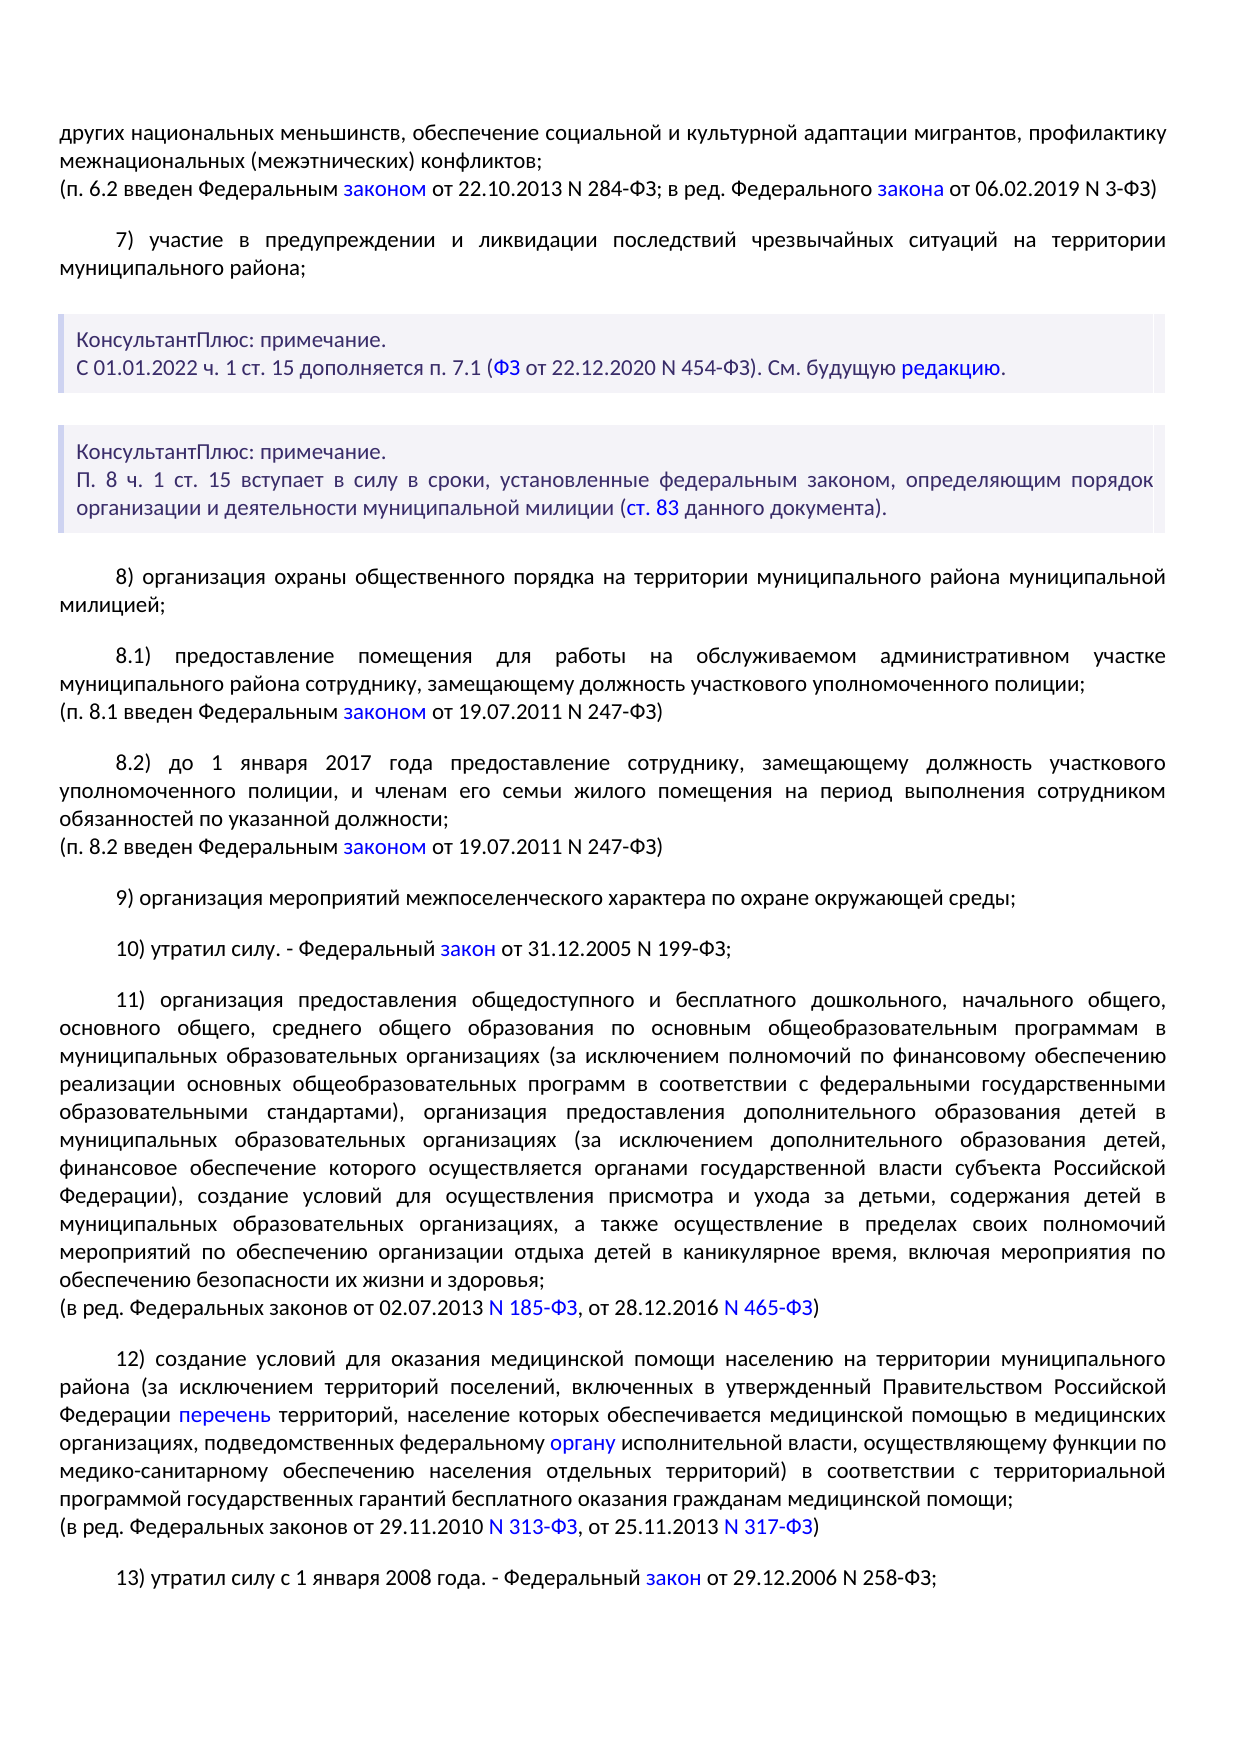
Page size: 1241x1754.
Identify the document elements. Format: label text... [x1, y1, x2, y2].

table_header КонсультантПлюс: примечание. П. 8 ч. 1 ст. 15 вступает в силу в сроки, установленные федеральным законом, определяющим порядок организации и деятельности муниципальной милиции (ст. 83 данного документа). [76, 425, 1153, 533]
text (п. 8.2 введен Федеральным законом от 19.07.2011 N 247-ФЗ) [59, 832, 1166, 860]
table_header [58, 314, 64, 393]
text 10) утратил силу. - Федеральный закон от 31.12.2005 N 199-ФЗ; [59, 934, 1166, 962]
text (в ред. Федеральных законов от 02.07.2013 N 185-ФЗ, от 28.12.2016 N 465-ФЗ) [59, 1293, 1166, 1321]
text 12) создание условий для оказания медицинской помощи населению на территории муниципального района (за исключением территорий поселений, включенных в утвержденный Правительством Российской Федерации перечень территорий, население которых обеспечивается медицинской помощью в медицинских организациях, подведомственных федеральному органу исполнительной власти, осуществляющему функции по медико-санитарному обеспечению населения отдельных территорий) в соответствии с территориальной программой государственных гарантий бесплатного оказания гражданам медицинской помощи; [59, 1344, 1166, 1512]
table_header [58, 425, 64, 533]
text 8.1) предоставление помещения для работы на обслуживаемом административном участке муниципального района сотруднику, замещающему должность участкового уполномоченного полиции; [59, 641, 1166, 697]
text (п. 8.1 введен Федеральным законом от 19.07.2011 N 247-ФЗ) [59, 697, 1166, 725]
table_header КонсультантПлюс: примечание. С 01.01.2022 ч. 1 ст. 15 дополняется п. 7.1 (ФЗ от 22.12.2020 N 454-ФЗ). См. будущую редакцию. [76, 314, 1153, 393]
text 13) утратил силу с 1 января 2008 года. - Федеральный закон от 29.12.2006 N 258-ФЗ; [59, 1563, 1166, 1591]
text 8) организация охраны общественного порядка на территории муниципального района муниципальной милицией; [59, 562, 1166, 618]
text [59, 118, 1166, 174]
text 11) организация предоставления общедоступного и бесплатного дошкольного, начального общего, основного общего, среднего общего образования по основным общеобразовательным программам в муниципальных образовательных организациях (за исключением полномочий по финансовому обеспечению реализации основных общеобразовательных программ в соответствии с федеральными государственными образовательными стандартами), организация предоставления дополнительного образования детей в муниципальных образовательных организациях (за исключением дополнительного образования детей, финансовое обеспечение которого осуществляется органами государственной власти субъекта Российской Федерации), создание условий для осуществления присмотра и ухода за детьми, содержания детей в муниципальных образовательных организациях, а также осуществление в пределах своих полномочий мероприятий по обеспечению организации отдыха детей в каникулярное время, включая мероприятия по обеспечению безопасности их жизни и здоровья; [59, 985, 1166, 1293]
text 7) участие в предупреждении и ликвидации последствий чрезвычайных ситуаций на территории муниципального района; [59, 225, 1166, 281]
table_header [64, 314, 76, 393]
table_header [1154, 425, 1165, 533]
text (в ред. Федеральных законов от 29.11.2010 N 313-ФЗ, от 25.11.2013 N 317-ФЗ) [59, 1512, 1166, 1540]
text 9) организация мероприятий межпоселенческого характера по охране окружающей среды; [59, 883, 1166, 911]
table_header [64, 425, 76, 533]
text (п. 6.2 введен Федеральным законом от 22.10.2013 N 284-ФЗ; в ред. Федерального закона от 06.02.2019 N 3-ФЗ) [59, 174, 1166, 202]
text 8.2) до 1 января 2017 года предоставление сотруднику, замещающему должность участкового уполномоченного полиции, и членам его семьи жилого помещения на период выполнения сотрудником обязанностей по указанной должности; [59, 748, 1166, 832]
table_header [1154, 314, 1165, 393]
